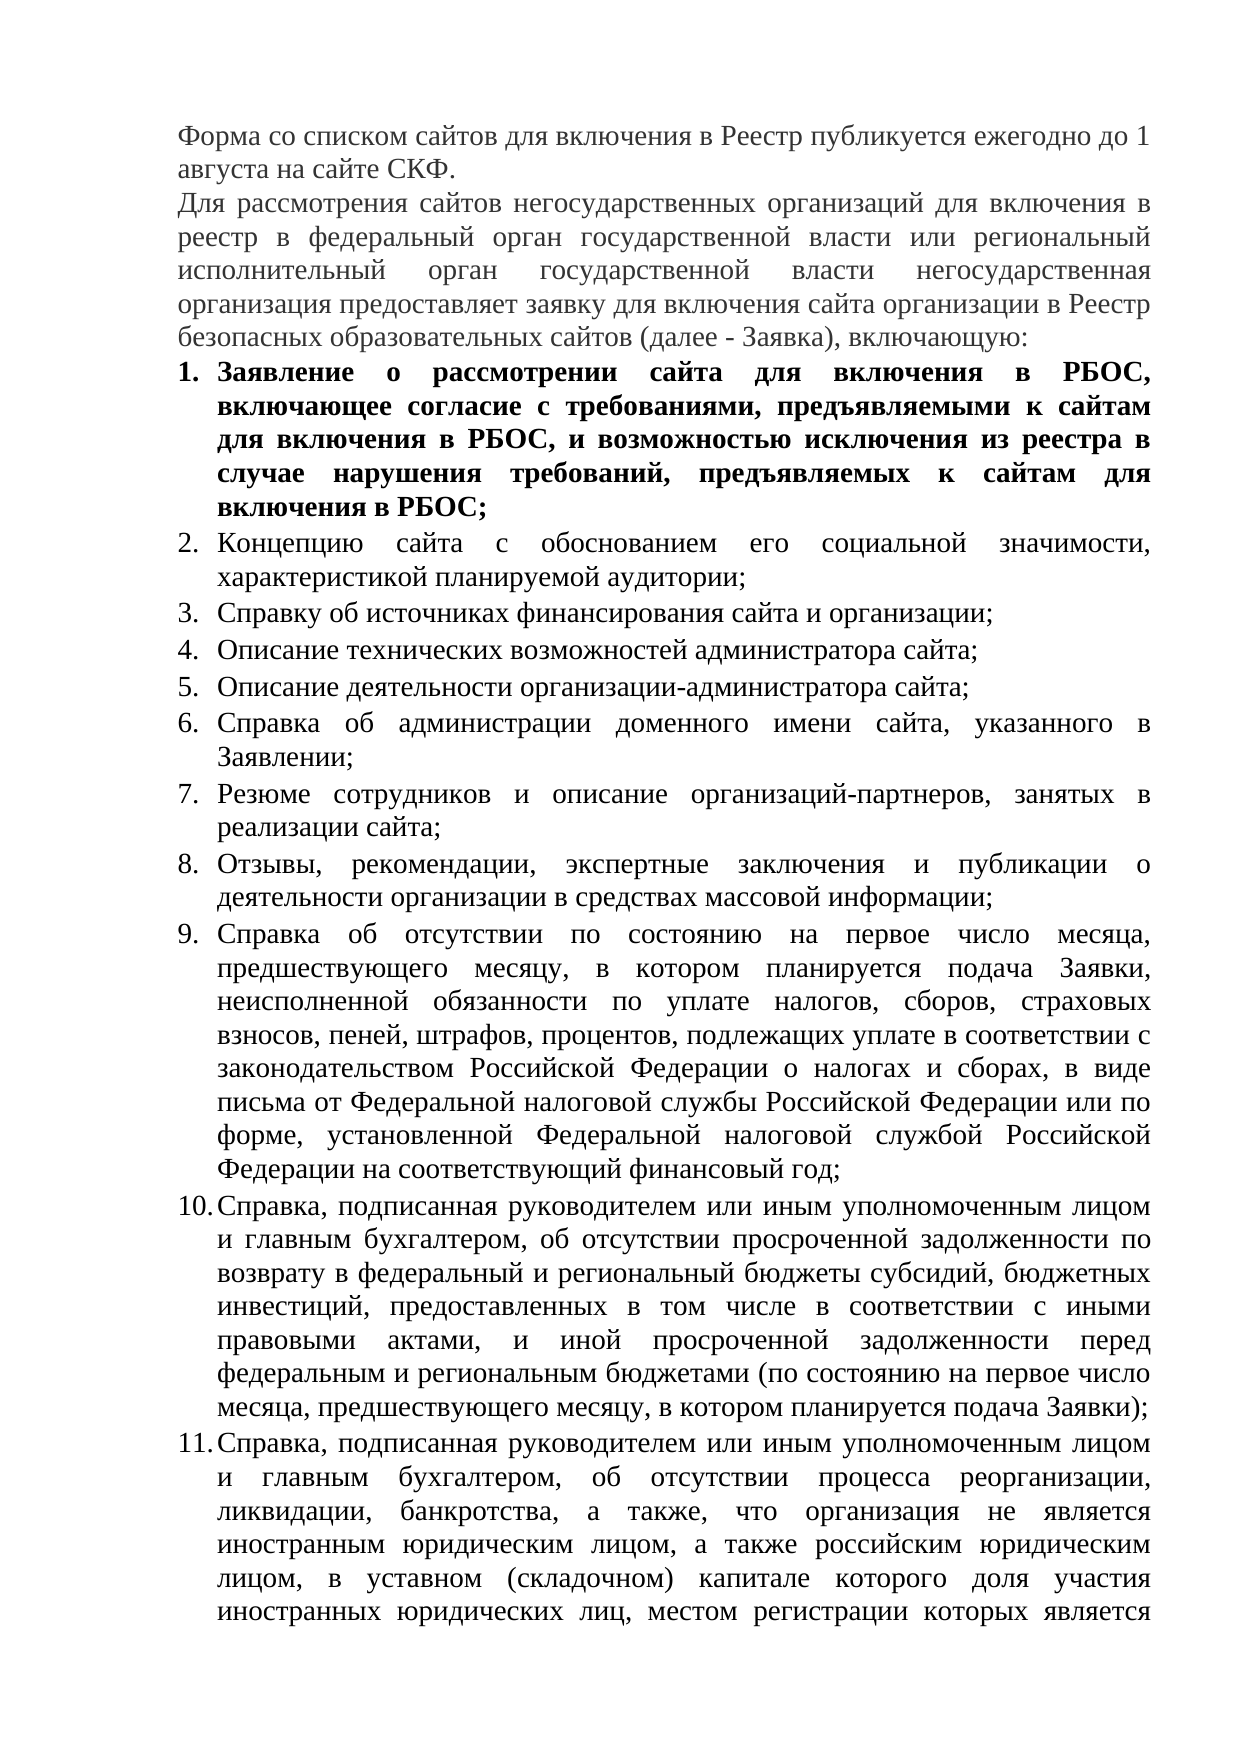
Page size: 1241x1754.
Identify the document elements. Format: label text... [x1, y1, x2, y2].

table_cell 11. [176, 1424, 215, 1628]
table_cell 7. [176, 774, 215, 844]
table_cell Справка, подписанная руководителем или иным уполномоченным лицом и главным бухгалтером, об отсутствии просроченной задолженности по возврату в федеральный и региональный бюджеты субсидий, бюджетных инвестиций, предоставленных в том числе в соответствии с иными правовыми актами, и иной просроченной задолженности перед федеральным и региональным бюджетами (по состоянию на первое число месяца, предшествующего месяцу, в котором планируется подача Заявки); [215, 1186, 1153, 1424]
table_cell Справка об администрации доменного имени сайта, указанного в Заявлении; [215, 704, 1153, 774]
table_cell Описание технических возможностей администратора сайта; [215, 631, 1153, 667]
table_header Заявление о рассмотрении сайта для включения в РБОС, включающее согласие с требованиями, предъявляемыми к сайтам для включения в РБОС, и возможностью исключения из реестра в случае нарушения требований, предъявляемых к сайтам для включения в РБОС; [215, 353, 1153, 524]
table_header 1. [176, 353, 215, 524]
table_cell 6. [176, 704, 215, 774]
table_cell Справку об источниках финансирования сайта и организации; [215, 594, 1153, 631]
table_cell 5. [176, 667, 215, 704]
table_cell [215, 1424, 1153, 1628]
table_cell Справка об отсутствии по состоянию на первое число месяца, предшествующего месяцу, в котором планируется подача Заявки, неисполненной обязанности по уплате налогов, сборов, страховых взносов, пеней, штрафов, процентов, подлежащих уплате в соответствии с законодательством Российской Федерации о налогах и сборах, в виде письма от Федеральной налоговой службы Российской Федерации или по форме, установленной Федеральной налоговой службой Российской Федерации на соответствующий финансовый год; [215, 915, 1153, 1186]
table_cell 3. [176, 594, 215, 631]
table_cell 2. [176, 524, 215, 594]
text Форма со списком сайтов для включения в Реестр публикуется ежегодно до 1 августа на сайте СКФ. [177, 118, 1152, 185]
table_cell Концепцию сайта с обоснованием его социальной значимости, характеристикой планируемой аудитории; [215, 524, 1153, 594]
table_cell Отзывы, рекомендации, экспертные заключения и публикации о деятельности организации в средствах массовой информации; [215, 844, 1153, 914]
table_cell Резюме сотрудников и описание организаций-партнеров, занятых в реализации сайта; [215, 774, 1153, 844]
table_cell 10. [176, 1186, 215, 1424]
text Для рассмотрения сайтов негосударственных организаций для включения в реестр в федеральный орган государственной власти или региональный исполнительный орган государственной власти негосударственная организация предоставляет заявку для включения сайта организации в Реестр безопасных образовательных сайтов (далее - Заявка), включающую: [177, 185, 1152, 353]
table_cell 4. [176, 631, 215, 667]
table_cell Описание деятельности организации-администратора сайта; [215, 667, 1153, 704]
table_cell 8. [176, 844, 215, 914]
table_cell 9. [176, 915, 215, 1186]
